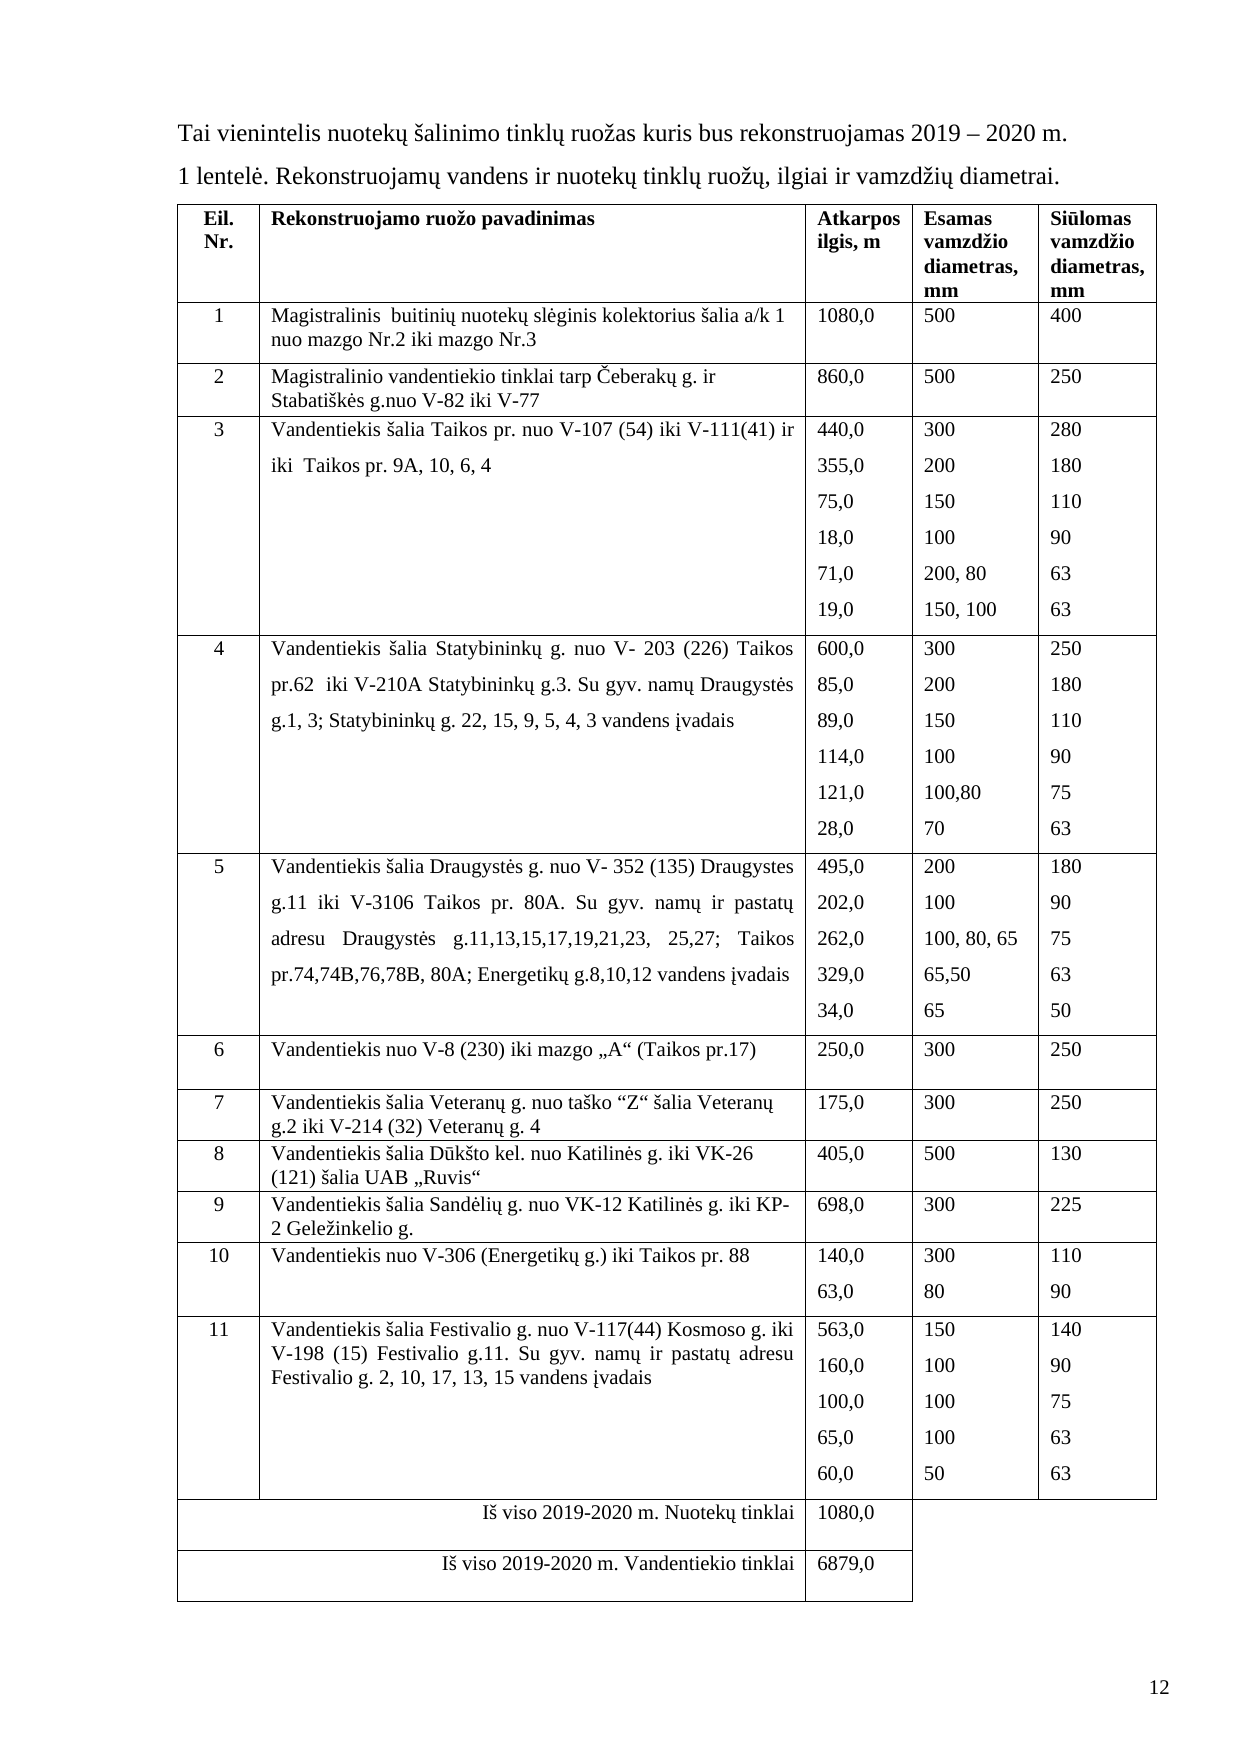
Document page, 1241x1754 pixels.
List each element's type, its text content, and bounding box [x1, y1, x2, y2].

table_cell 140,0 63,0 [806, 1243, 912, 1316]
table_cell 300 200 150 100 200, 80 150, 100 [913, 417, 1038, 634]
table_cell Vandentiekis šalia Veteranų g. nuo taško “Z“ šalia Veteranų g.2 iki V-214 (32) Veteranų g. 4 [260, 1090, 805, 1140]
table_cell 4 [178, 636, 259, 853]
table_cell 140 90 75 63 63 [1039, 1317, 1156, 1498]
table_header Eil. Nr. [178, 205, 259, 302]
table_cell Vandentiekis šalia Draugystės g. nuo V- 352 (135) Draugystes g.11 iki V-3106 Taikos pr. 80A. Su gyv. namų ir pastatų adresu Draugystės g.11,13,15,17,19,21,23, 25,27; Taikos pr.74,74B,76,78B, 80A; Energetikų g.8,10,12 vandens įvadais [260, 854, 805, 1035]
table_cell Magistralinio vandentiekio tinklai tarp Čeberakų g. ir Stabatiškės g.nuo V-82 iki V-77 [260, 364, 805, 416]
table_cell 563,0 160,0 100,0 65,0 60,0 [806, 1317, 912, 1498]
table_cell 180 90 75 63 50 [1039, 854, 1156, 1035]
table_cell Iš viso 2019-2020 m. Vandentiekio tinklai [178, 1551, 805, 1601]
table_header Atkarpos ilgis, m [806, 205, 912, 302]
table_cell 1080,0 [806, 1500, 912, 1549]
table_cell 1080,0 [806, 303, 912, 363]
table_cell 250 [1039, 364, 1156, 416]
table_cell Vandentiekis nuo V-306 (Energetikų g.) iki Taikos pr. 88 [260, 1243, 805, 1316]
table_cell 280 180 110 90 63 63 [1039, 417, 1156, 634]
table_cell 10 [178, 1243, 259, 1316]
table_cell 7 [178, 1090, 259, 1140]
table_cell 300 [913, 1036, 1038, 1089]
table_header Esamas vamzdžio diametras, mm [913, 205, 1038, 302]
table_cell 200 100 100, 80, 65 65,50 65 [913, 854, 1038, 1035]
table_cell 405,0 [806, 1141, 912, 1191]
table_cell Vandentiekis nuo V-8 (230) iki mazgo „A“ (Taikos pr.17) [260, 1036, 805, 1089]
table_cell 9 [178, 1192, 259, 1242]
table_cell Magistralinis buitinių nuotekų slėginis kolektorius šalia a/k 1 nuo mazgo Nr.2 iki mazgo Nr.3 [260, 303, 805, 363]
table_cell 130 [1039, 1141, 1156, 1191]
table_cell 3 [178, 417, 259, 634]
table_header Siūlomas vamzdžio diametras, mm [1039, 205, 1156, 302]
table_cell 300 [913, 1192, 1038, 1242]
table_cell 500 [913, 1141, 1038, 1191]
text 1 lentelė. Rekonstruojamų vandens ir nuotekų tinklų ruožų, ilgiai ir vamzdžių diametrai. [177, 161, 1169, 190]
table_cell Iš viso 2019-2020 m. Nuotekų tinklai [178, 1500, 805, 1549]
table_cell 250,0 [806, 1036, 912, 1089]
table_cell 150 100 100 100 50 [913, 1317, 1038, 1498]
table_header Rekonstruojamo ruožo pavadinimas [260, 205, 805, 302]
table_cell 300 200 150 100 100,80 70 [913, 636, 1038, 853]
table_cell 860,0 [806, 364, 912, 416]
table_cell Vandentiekis šalia Festivalio g. nuo V-117(44) Kosmoso g. iki V-198 (15) Festivalio g.11. Su gyv. namų ir pastatų adresu Festivalio g. 2, 10, 17, 13, 15 vandens įvadais [260, 1317, 805, 1498]
table_cell 225 [1039, 1192, 1156, 1242]
table_cell 400 [1039, 303, 1156, 363]
table_cell 698,0 [806, 1192, 912, 1242]
table_cell 600,0 85,0 89,0 114,0 121,0 28,0 [806, 636, 912, 853]
table_cell 110 90 [1039, 1243, 1156, 1316]
table_cell 440,0 355,0 75,0 18,0 71,0 19,0 [806, 417, 912, 634]
table_cell Vandentiekis šalia Taikos pr. nuo V-107 (54) iki V-111(41) ir iki Taikos pr. 9A, 10, 6, 4 [260, 417, 805, 634]
table_cell Vandentiekis šalia Sandėlių g. nuo VK-12 Katilinės g. iki KP-2 Geležinkelio g. [260, 1192, 805, 1242]
table_cell 500 [913, 364, 1038, 416]
table_cell 495,0 202,0 262,0 329,0 34,0 [806, 854, 912, 1035]
table_cell 500 [913, 303, 1038, 363]
table_cell 250 180 110 90 75 63 [1039, 636, 1156, 853]
table_cell Vandentiekis šalia Dūkšto kel. nuo Katilinės g. iki VK-26 (121) šalia UAB „Ruvis“ [260, 1141, 805, 1191]
table_cell 8 [178, 1141, 259, 1191]
table_cell 2 [178, 364, 259, 416]
text Tai vienintelis nuotekų šalinimo tinklų ruožas kuris bus rekonstruojamas 2019 – 2020 m. [177, 118, 1169, 147]
table_cell 250 [1039, 1036, 1156, 1089]
table_cell 6879,0 [806, 1551, 912, 1601]
table_cell Vandentiekis šalia Statybininkų g. nuo V- 203 (226) Taikos pr.62 iki V-210A Statybininkų g.3. Su gyv. namų Draugystės g.1, 3; Statybininkų g. 22, 15, 9, 5, 4, 3 vandens įvadais [260, 636, 805, 853]
table_cell 300 [913, 1090, 1038, 1140]
table_cell 250 [1039, 1090, 1156, 1140]
table_cell 11 [178, 1317, 259, 1498]
table_cell 175,0 [806, 1090, 912, 1140]
table_cell 1 [178, 303, 259, 363]
table_cell 5 [178, 854, 259, 1035]
table_cell 6 [178, 1036, 259, 1089]
table_cell 300 80 [913, 1243, 1038, 1316]
